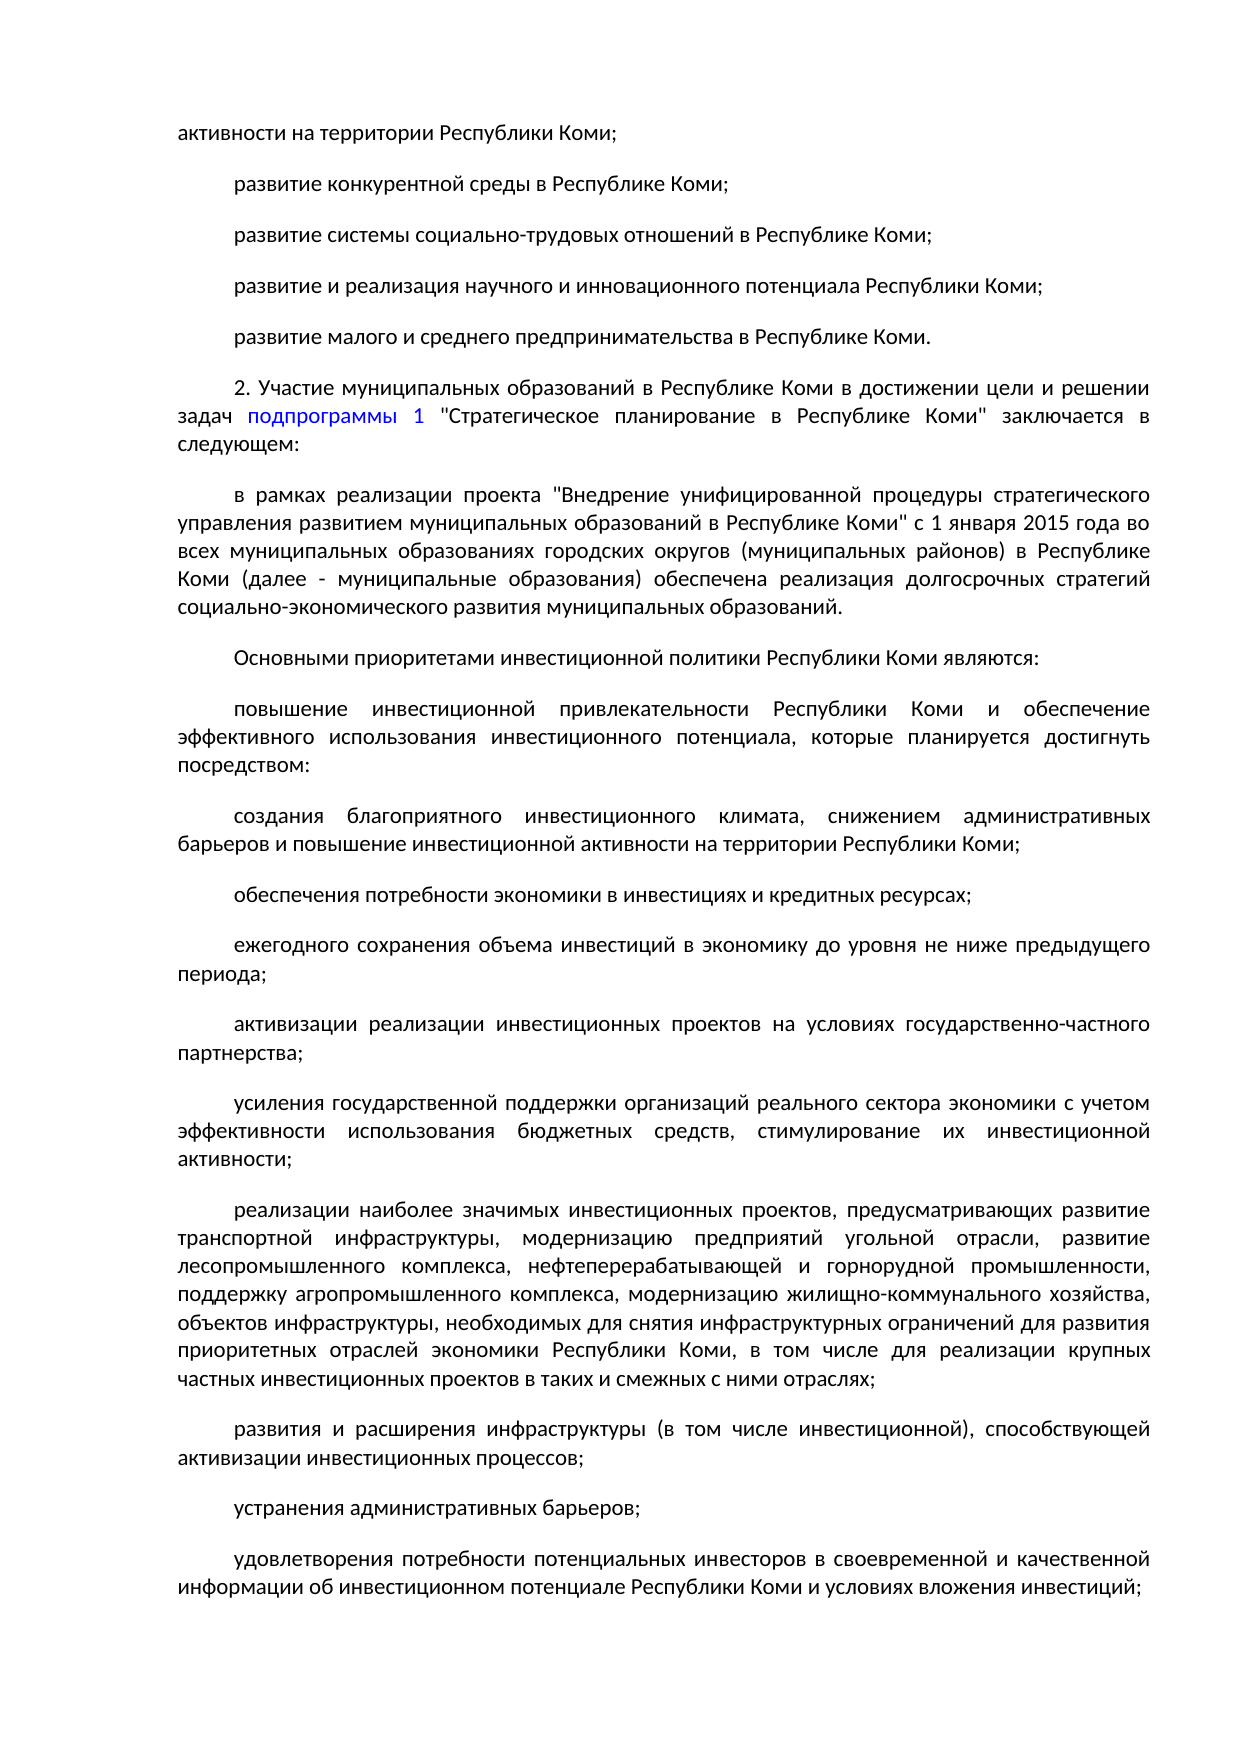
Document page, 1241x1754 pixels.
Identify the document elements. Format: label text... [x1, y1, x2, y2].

text развитие конкурентной среды в Республике Коми; [177, 169, 1152, 197]
text создания благоприятного инвестиционного климата, снижением административных барьеров и повышение инвестиционной активности на территории Республики Коми; [177, 801, 1152, 857]
text развитие и реализация научного и инновационного потенциала Республики Коми; [177, 271, 1152, 299]
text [177, 118, 1152, 146]
text обеспечения потребности экономики в инвестициях и кредитных ресурсах; [177, 880, 1152, 908]
text устранения административных барьеров; [177, 1493, 1152, 1522]
text реализации наиболее значимых инвестиционных проектов, предусматривающих развитие транспортной инфраструктуры, модернизацию предприятий угольной отрасли, развитие лесопромышленного комплекса, нефтеперерабатывающей и горнорудной промышленности, поддержку агропромышленного комплекса, модернизацию жилищно-коммунального хозяйства, объектов инфраструктуры, необходимых для снятия инфраструктурных ограничений для развития приоритетных отраслей экономики Республики Коми, в том числе для реализации крупных частных инвестиционных проектов в таких и смежных с ними отраслях; [177, 1196, 1152, 1392]
text активизации реализации инвестиционных проектов на условиях государственно-частного партнерства; [177, 1009, 1152, 1066]
text развитие системы социально-трудовых отношений в Республике Коми; [177, 220, 1152, 248]
text ежегодного сохранения объема инвестиций в экономику до уровня не ниже предыдущего периода; [177, 931, 1152, 987]
text развития и расширения инфраструктуры (в том числе инвестиционной), способствующей активизации инвестиционных процессов; [177, 1414, 1152, 1471]
text развитие малого и среднего предпринимательства в Республике Коми. [177, 322, 1152, 350]
text усиления государственной поддержки организаций реального сектора экономики с учетом эффективности использования бюджетных средств, стимулирование их инвестиционной активности; [177, 1088, 1152, 1173]
text Основными приоритетами инвестиционной политики Республики Коми являются: [177, 643, 1152, 671]
text удовлетворения потребности потенциальных инвесторов в своевременной и качественной информации об инвестиционном потенциале Республики Коми и условиях вложения инвестиций; [177, 1544, 1152, 1601]
text повышение инвестиционной привлекательности Республики Коми и обеспечение эффективного использования инвестиционного потенциала, которые планируется достигнуть посредством: [177, 694, 1152, 778]
text в рамках реализации проекта "Внедрение унифицированной процедуры стратегического управления развитием муниципальных образований в Республике Коми" с 1 января 2015 года во всех муниципальных образованиях городских округов (муниципальных районов) в Республике Коми (далее - муниципальные образования) обеспечена реализация долгосрочных стратегий социально-экономического развития муниципальных образований. [177, 480, 1152, 620]
text 2. Участие муниципальных образований в Республике Коми в достижении цели и решении задач подпрограммы 1 "Стратегическое планирование в Республике Коми" заключается в следующем: [177, 373, 1152, 457]
